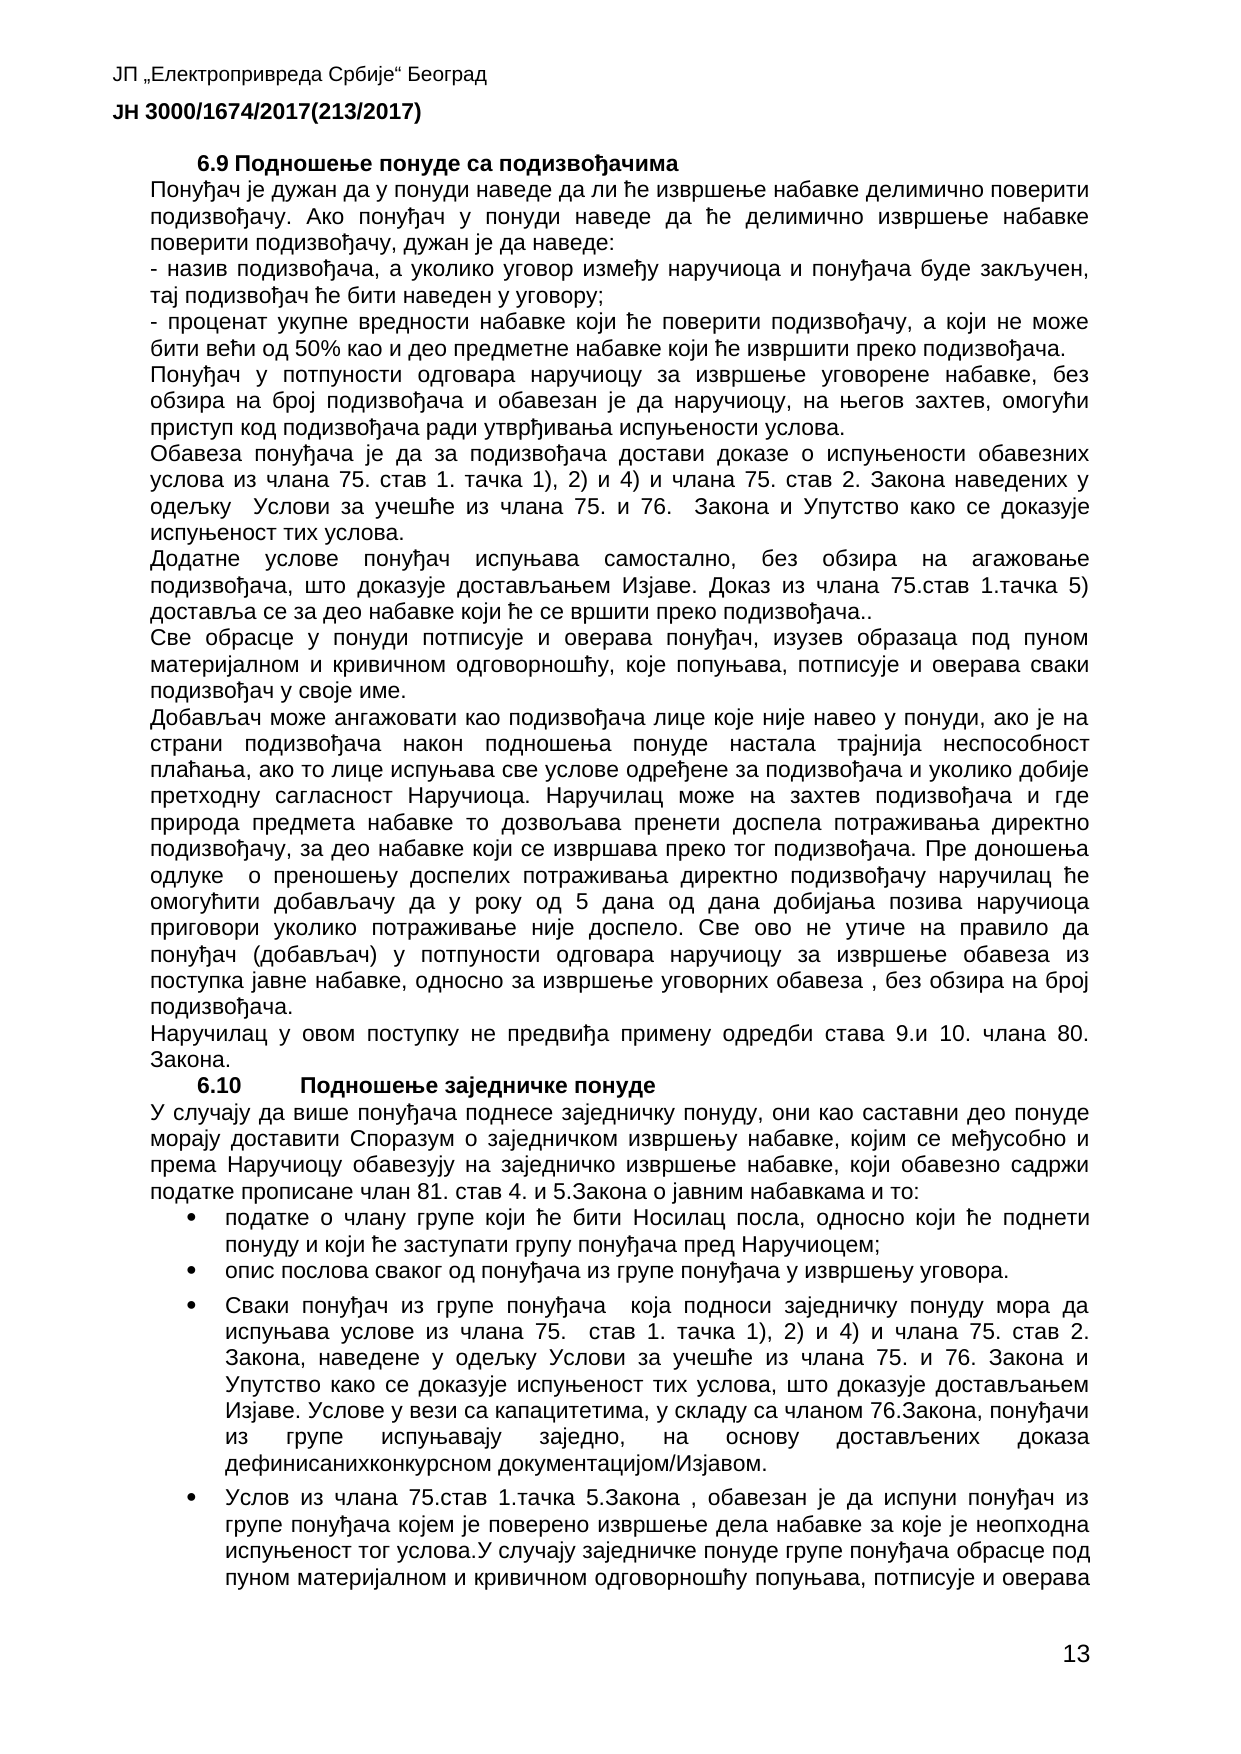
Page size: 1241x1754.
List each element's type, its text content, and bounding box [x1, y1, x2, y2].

text У случају да више понуђача поднесе заједничку понуду, они као саставни део понуде морају доставити Споразум о заједничком извршењу набавке, којим се међусобно и према Наручиоцу обавезују на заједничко извршење набавке, који обавезно садржи податке прописане члан 81. став 4. и 5.Закона о јавним набавкама и то: [150, 1099, 1090, 1204]
text Све обрасце у понуди потписује и оверава понуђач, изузев образаца под пуном материјалном и кривичном одговорношћу, које попуњава, потписује и оверава сваки подизвођач у своје име. [150, 624, 1090, 703]
text Обавеза понуђача је да за подизвођача достави доказе о испуњености обавезних услова из члана 75. став 1. тачка 1), 2) и 4) и члана 75. став 2. Закона наведених у одељку Услови за учешће из члана 75. и 76. Закона и Упутство како се доказује испуњеност тих услова. [150, 440, 1090, 545]
text - назив подизвођача, а уколико уговор између наручиоца и понуђача буде закључен, тај подизвођач ће бити наведен у уговору; [150, 255, 1090, 308]
text опис послова сваког од понуђача из групе понуђача у извршењу уговора. [187, 1257, 1090, 1283]
text Додатне услове понуђач испуњава самостално, без обзира на агажовање подизвођача, што доказује достављањем Изјаве. Доказ из члана 75.став 1.тачка 5) доставља се за део набавке који ће се вршити преко подизвођача.. [150, 545, 1090, 624]
text Понуђач је дужан да у понуди наведе да ли ће извршење набавке делимично поверити подизвођачу. Ако понуђач у понуди наведе да ће делимично извршење набавке поверити подизвођачу, дужан је да наведе: [150, 176, 1090, 255]
text податке о члану групе који ће бити Носилац посла, односно који ће поднети понуду и који ће заступати групу понуђача пред Наручиоцем; [187, 1204, 1090, 1257]
text Добављач може ангажовати као подизвођача лице које није навео у понуди, ако је на страни подизвођача након подношења понуде настала трајнија неспособност плаћања, ако то лице испуњава све услове одређене за подизвођача и уколико добије претходну сагласност Наручиоца. Наручилац може на захтев подизвођача и где природа предмета набавке то дозвољава пренети доспела потраживања директно подизвођачу, за део набавке који се извршава преко тог подизвођача. Пре доношења одлуке о преношењу доспелих потраживања директно подизвођачу наручилац ће омогућити добављачу да у року од 5 дана од дана добијања позива наручиоца приговори уколико потраживање није доспело. Све ово не утиче на правило да понуђач (добављач) у потпуности одговара наручиоцу за извршење обавеза из поступка јавне набавке, односно за извршење уговорних обавеза , без обзира на број подизвођача. [150, 703, 1090, 1020]
text Сваки понуђач из групе понуђача која подноси заједничку понуду мора да испуњава услове из члана 75. став 1. тачка 1), 2) и 4) и члана 75. став 2. Закона, наведене у одељку Услови за учешће из члана 75. и 76. Закона и Упутство како се доказује испуњеност тих услова, што доказује достављањем Изјаве. Услове у вези са капацитетима, у складу са чланом 76.Закона, понуђачи из групе испуњавају заједно, на основу достављених доказа дефинисанихконкурсном документацијом/Изјавом. [187, 1292, 1090, 1476]
list Подношење заједничке понуде [197, 1072, 1090, 1099]
text Понуђач у потпуности одговара наручиоцу за извршење уговорене набавке, без обзира на број подизвођача и обавезан је да наручиоцу, на његов захтев, омогући приступ код подизвођача ради утврђивања испуњености услова. [150, 361, 1090, 440]
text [187, 1484, 1090, 1590]
text Наручилац у овом поступку не предвиђа примену одредби става 9.и 10. члана 80. Закона. [150, 1020, 1090, 1072]
text - проценат укупне вредности набавке који ће поверити подизвођачу, а који не може бити већи од 50% као и део предметне набавке који ће извршити преко подизвођача. [150, 308, 1090, 361]
list Подношење понуде са подизвођачима [197, 150, 1090, 176]
